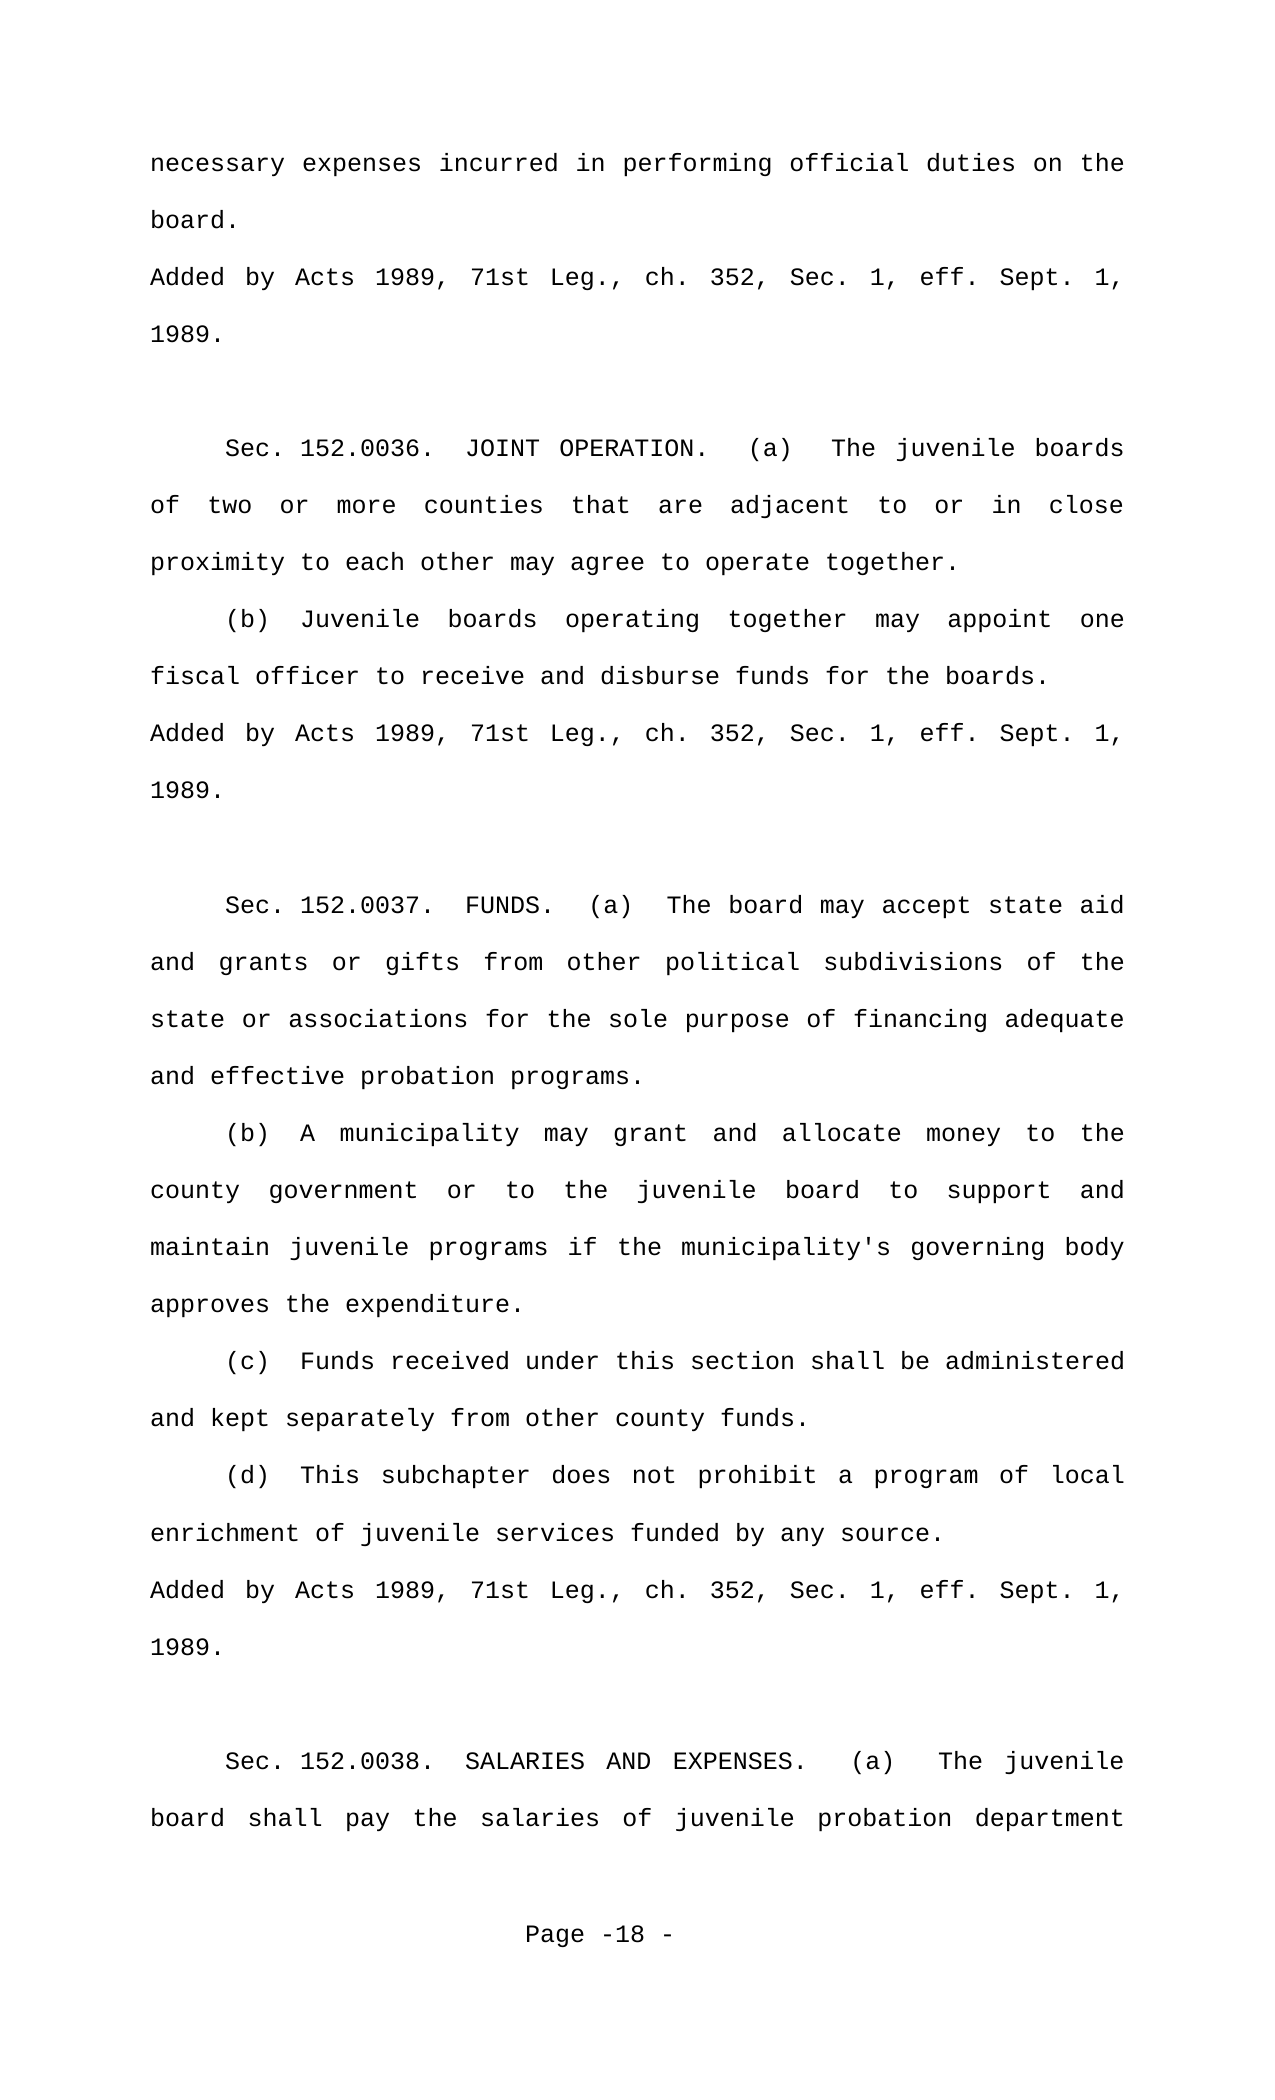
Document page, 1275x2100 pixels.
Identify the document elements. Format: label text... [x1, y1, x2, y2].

text (c) Funds received under this section shall be administered and kept separately from other county funds. [150, 1349, 1125, 1434]
text (b) Juvenile boards operating together may appoint one fiscal officer to receive and disburse funds for the boards. [150, 607, 1125, 692]
text Added by Acts 1989, 71st Leg., ch. 352, Sec. 1, eff. Sept. 1, 1989. [150, 1577, 1125, 1663]
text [150, 1748, 1125, 1834]
text Added by Acts 1989, 71st Leg., ch. 352, Sec. 1, eff. Sept. 1, 1989. [150, 264, 1125, 350]
text Sec. 152.0037. FUNDS. (a) The board may accept state aid and grants or gifts from other political subdivisions of the state or associations for the sole purpose of financing adequate and effective probation programs. [150, 892, 1125, 1092]
text Sec. 152.0036. JOINT OPERATION. (a) The juvenile boards of two or more counties that are adjacent to or in close proximity to each other may agree to operate together. [150, 435, 1125, 578]
text (b) A municipality may grant and allocate money to the county government or to the juvenile board to support and maintain juvenile programs if the municipality's governing body approves the expenditure. [150, 1120, 1125, 1320]
text (d) This subchapter does not prohibit a program of local enrichment of juvenile services funded by any source. [150, 1463, 1125, 1548]
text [150, 150, 1125, 236]
text Added by Acts 1989, 71st Leg., ch. 352, Sec. 1, eff. Sept. 1, 1989. [150, 721, 1125, 806]
